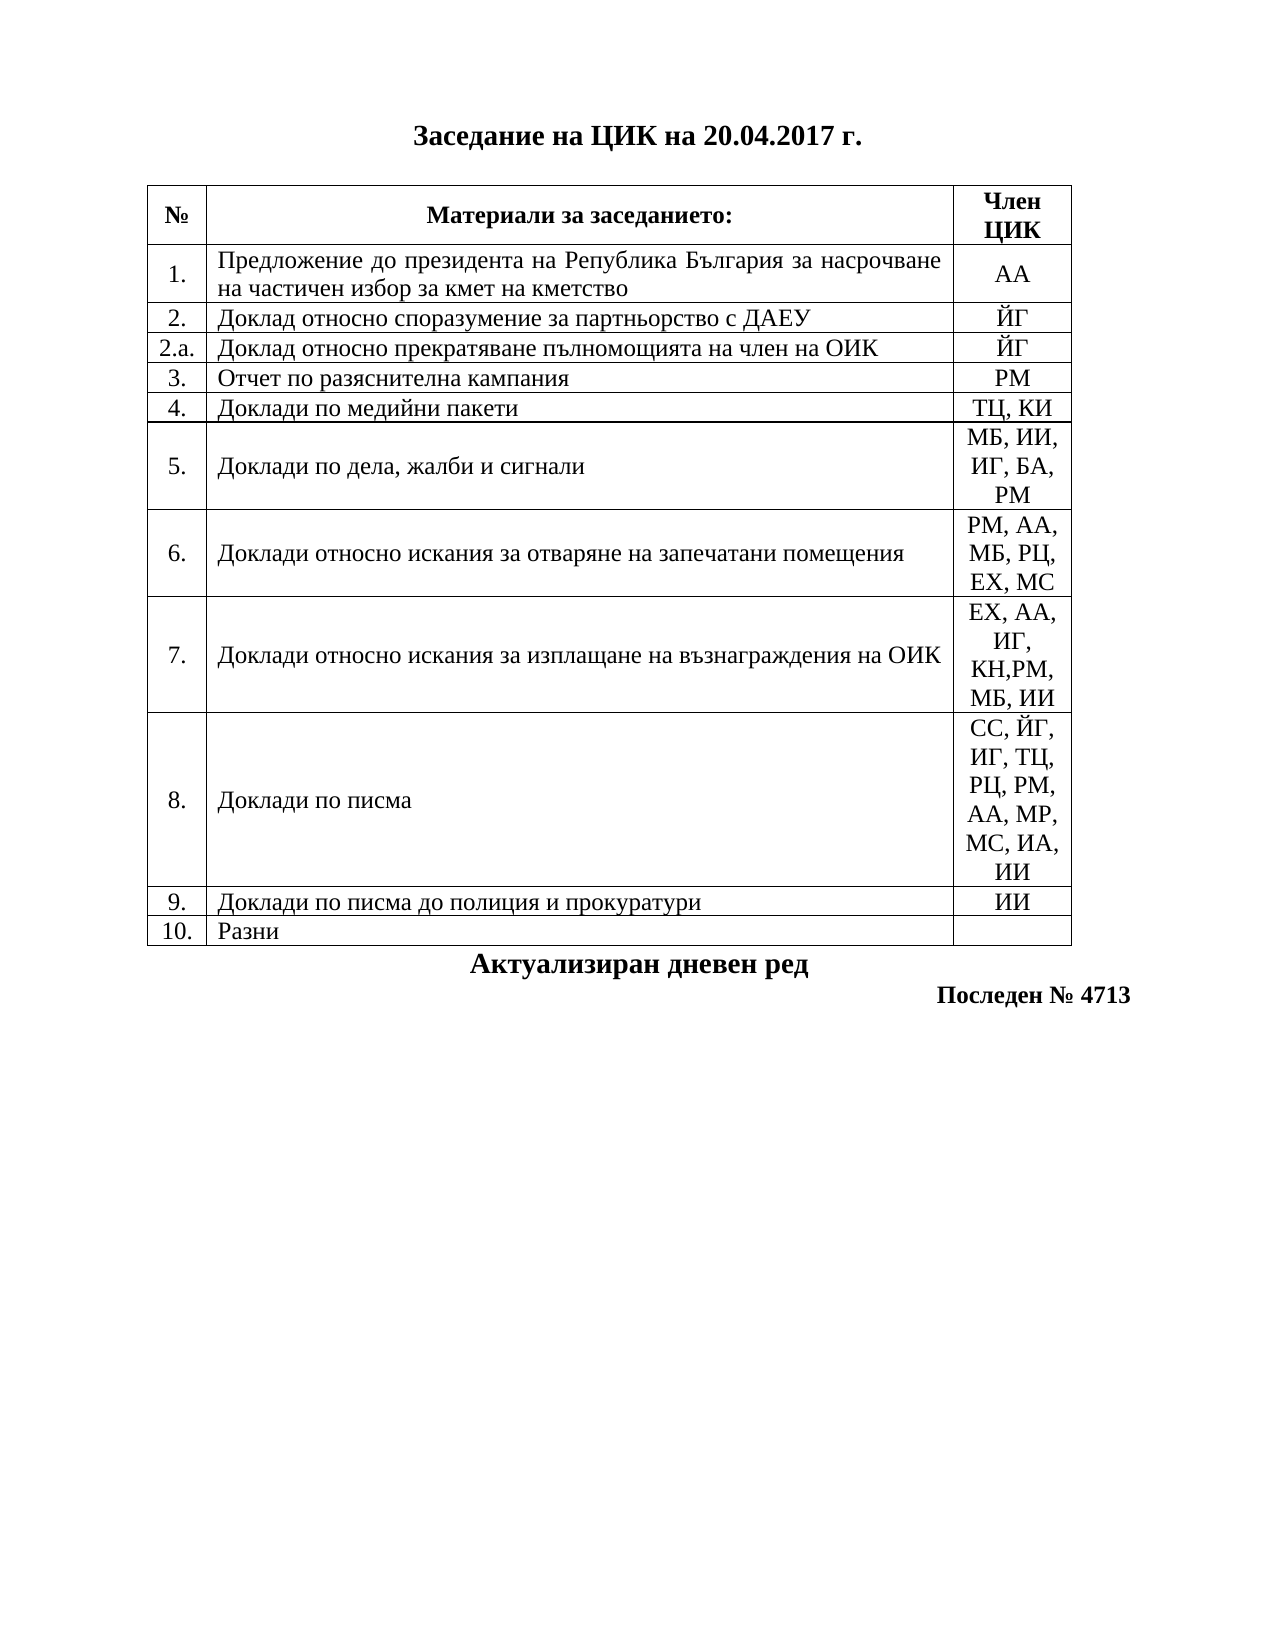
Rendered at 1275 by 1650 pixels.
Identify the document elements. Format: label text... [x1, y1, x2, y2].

table_cell 9. [148, 887, 206, 915]
table_cell Доклади по писма до полиция и прокуратури [207, 887, 953, 915]
table_cell Доклад относно прекратяване пълномощията на член на ОИК [207, 333, 953, 362]
table_cell 3. [148, 363, 206, 392]
table_cell Предложение до президента на Република България за насрочване на частичен избор за кмет на кметство [207, 245, 953, 302]
text Заседание на ЦИК на 20.04.2017 г. [148, 118, 1127, 152]
table_cell МБ, ИИ, ИГ, БА, РМ [954, 423, 1071, 509]
table_cell ИИ [954, 887, 1071, 915]
table_cell ТЦ, КИ [954, 393, 1071, 421]
table_cell АА [954, 245, 1071, 302]
table_header Материали за заседанието: [207, 186, 953, 244]
table_cell Доклади относно искания за отваряне на запечатани помещения [207, 510, 953, 596]
table_cell 2. [148, 303, 206, 332]
table_header № [148, 186, 206, 244]
table_cell СС, ЙГ, ИГ, ТЦ, РЦ, РМ, АА, МР, МС, ИА, ИИ [954, 713, 1071, 886]
table_cell ЙГ [954, 303, 1071, 332]
table_cell 7. [148, 597, 206, 712]
table_cell 2.а. [148, 333, 206, 362]
table_header Член ЦИК [954, 186, 1071, 244]
table_cell Разни [207, 916, 953, 945]
table_cell 10. [148, 916, 206, 945]
table_cell ЕХ, АА, ИГ, КН,РМ, МБ, ИИ [954, 597, 1071, 712]
table_cell [954, 916, 1071, 945]
table_cell РМ, АА, МБ, РЦ, ЕХ, МС [954, 510, 1071, 596]
table_cell Доклад относно споразумение за партньорство с ДАЕУ [207, 303, 953, 332]
table_cell 5. [148, 423, 206, 509]
table_cell ЙГ [954, 333, 1071, 362]
table_cell РМ [954, 363, 1071, 392]
table_cell 8. [148, 713, 206, 886]
text Последен № 4713 [148, 980, 1131, 1008]
table_cell 6. [148, 510, 206, 596]
text Актуализиран дневен ред [148, 946, 1131, 980]
table_cell Доклади относно искания за изплащане на възнаграждения на ОИК [207, 597, 953, 712]
table_cell Отчет по разяснителна кампания [207, 363, 953, 392]
table_cell Доклади по медийни пакети [207, 393, 953, 421]
table_cell 1. [148, 245, 206, 302]
table_cell Доклади по писма [207, 713, 953, 886]
table_cell 4. [148, 393, 206, 421]
table_cell Доклади по дела, жалби и сигнали [207, 423, 953, 509]
